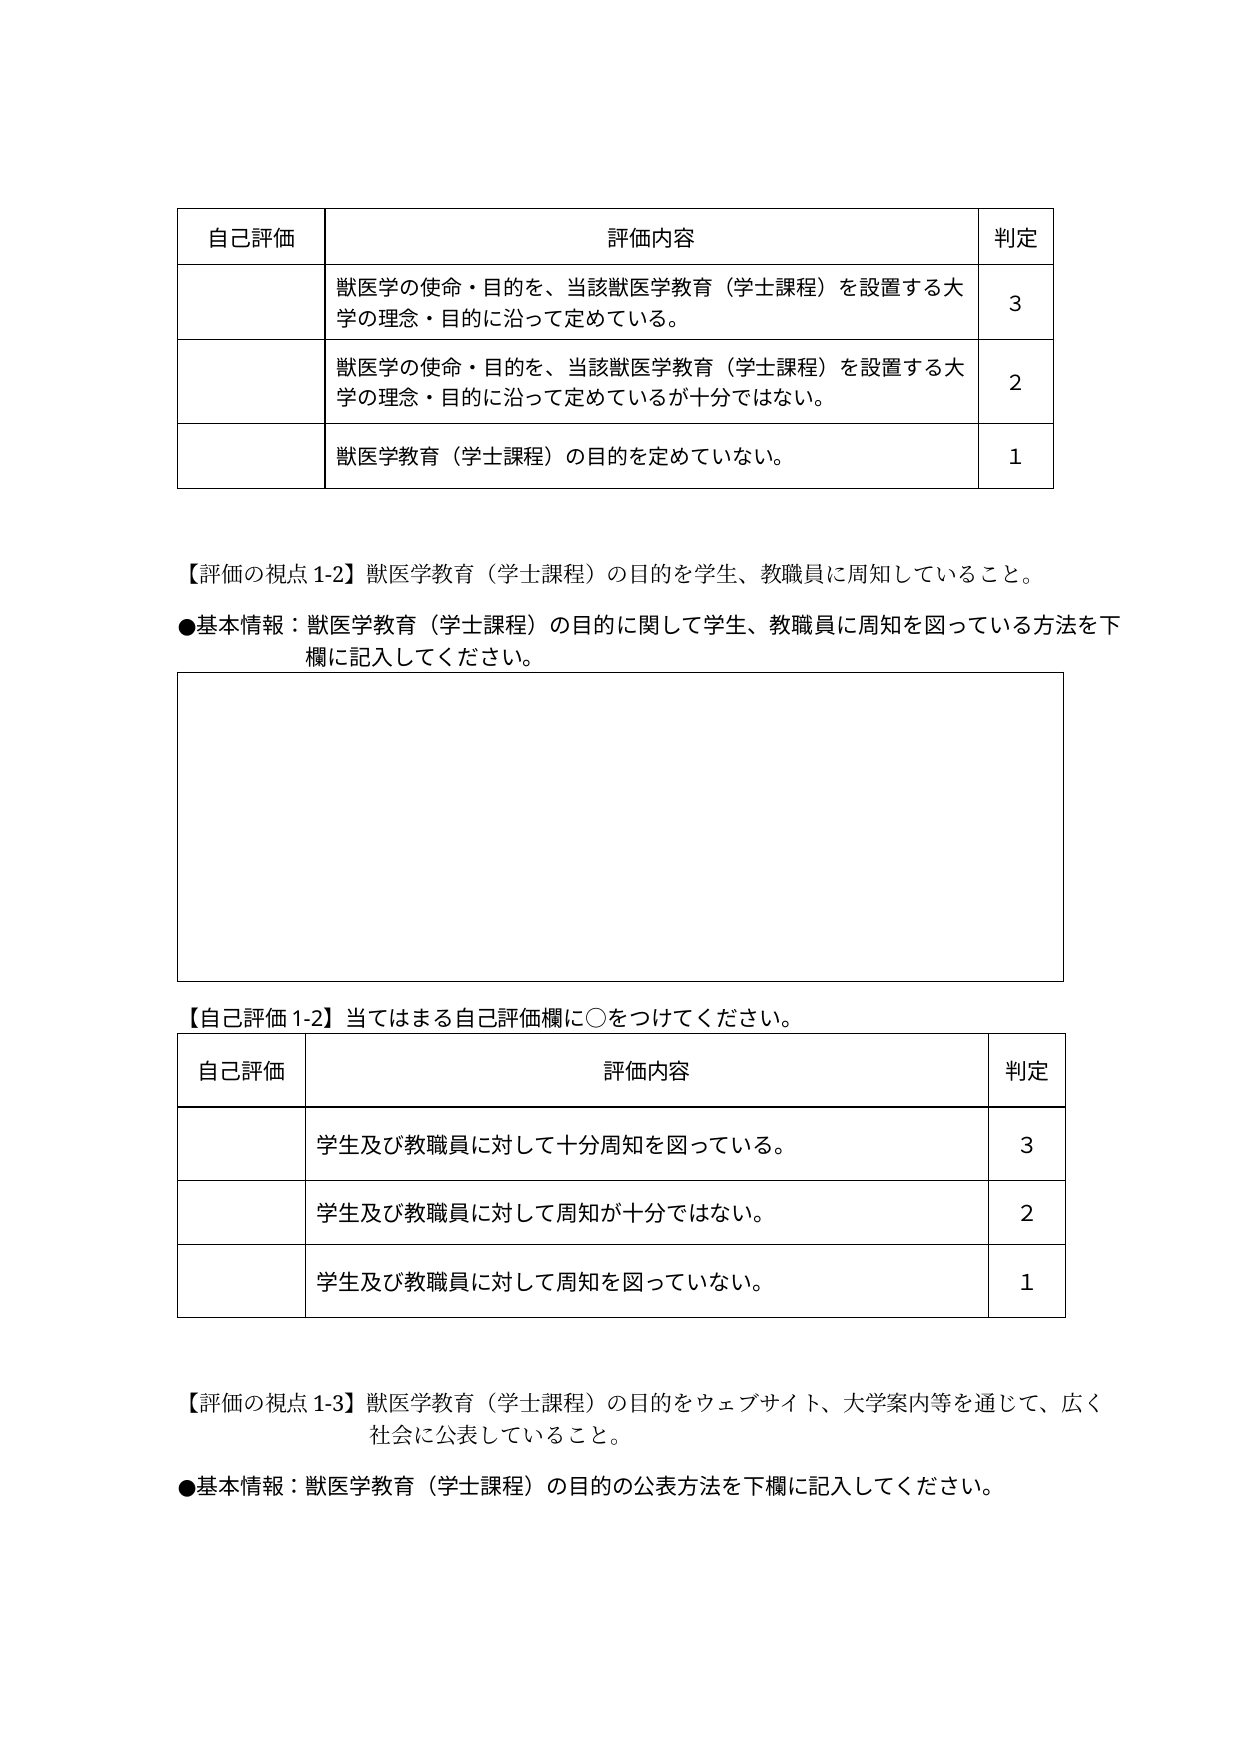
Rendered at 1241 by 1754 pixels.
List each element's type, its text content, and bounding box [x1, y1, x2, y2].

table_cell 獣医学の使命・目的を、当該獣医学教育（学士課程）を設置する大学の理念・目的に沿って定めている。 [326, 265, 978, 339]
table_cell [178, 1245, 305, 1317]
table_cell 学生及び教職員に対して周知を図っていない。 [306, 1245, 988, 1317]
text 【評価の視点1-2】獣医学教育（学士課程）の目的を学生、教職員に周知していること。 [177, 557, 1122, 589]
text 【評価の視点1-3】獣医学教育（学士課程）の目的をウェブサイト、大学案内等を通じて、広く社会に公表していること。 [177, 1386, 1122, 1449]
text ●基本情報：獣医学教育（学士課程）の目的に関して学生、教職員に周知を図っている方法を下欄に記入してください。 [177, 608, 1122, 672]
table_cell 学生及び教職員に対して周知が十分ではない。 [306, 1181, 988, 1244]
table_cell ２ [979, 340, 1053, 423]
table_cell １ [989, 1245, 1065, 1317]
text 【自己評価1-2】当てはまる自己評価欄に○をつけてください。 [177, 1001, 1122, 1033]
table_cell 獣医学の使命・目的を、当該獣医学教育（学士課程）を設置する大学の理念・目的に沿って定めているが十分ではない。 [326, 340, 978, 423]
table_cell ３ [989, 1108, 1065, 1179]
table_header 判定 [979, 209, 1053, 263]
table_header 自己評価 [178, 1034, 305, 1106]
table_cell [178, 424, 324, 487]
table_cell 学生及び教職員に対して十分周知を図っている。 [306, 1108, 988, 1179]
table_cell [178, 265, 324, 339]
table_cell [178, 1108, 305, 1179]
table_cell [178, 340, 324, 423]
table_header 自己評価 [178, 209, 324, 263]
table_cell [178, 1181, 305, 1244]
table_header 評価内容 [306, 1034, 988, 1106]
table_cell ２ [989, 1181, 1065, 1244]
table_header [178, 673, 1063, 981]
text ●基本情報：獣医学教育（学士課程）の目的の公表方法を下欄に記入してください。 [177, 1469, 1122, 1501]
table_cell １ [979, 424, 1053, 487]
table_header 評価内容 [326, 209, 978, 263]
table_cell 獣医学教育（学士課程）の目的を定めていない。 [326, 424, 978, 487]
table_cell ３ [979, 265, 1053, 339]
table_header 判定 [989, 1034, 1065, 1106]
